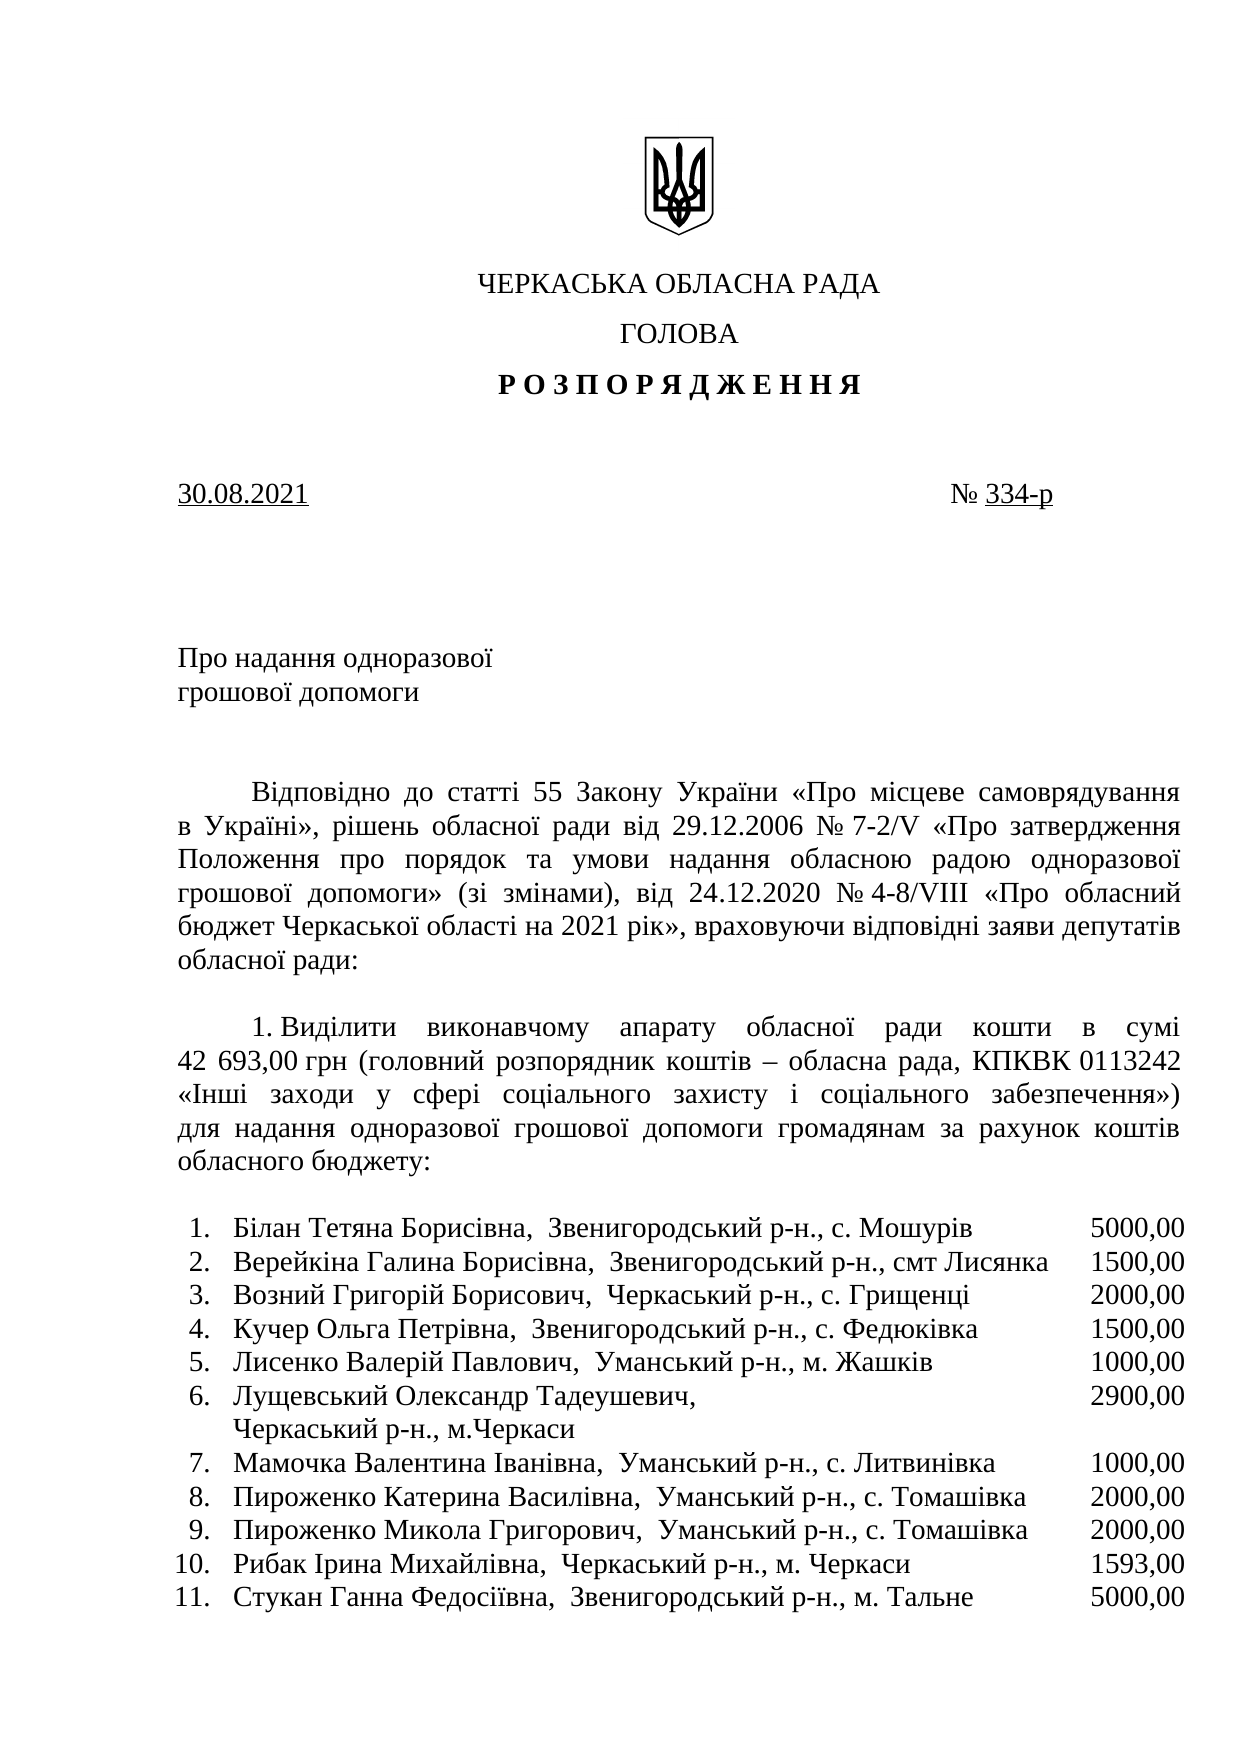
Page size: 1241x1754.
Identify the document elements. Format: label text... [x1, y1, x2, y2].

picture [622, 118, 736, 254]
table_cell 1000,00 [1063, 1345, 1196, 1378]
table_cell Лущевський Олександр Тадеушевич, Черкаський р-н., м.Черкаси [222, 1378, 1063, 1445]
text Відповідно до статті 55 Закону України «Про місцеве самоврядування в Україні», рішень обласної ради від 29.12.2006 № 7-2/V «Про затвердження Положення про порядок та умови надання обласною радою одноразової грошової допомоги» (зі змінами), від 24.12.2020 № 4-8/VІIІ «Про обласний бюджет Черкаської області на 2021 рік», враховуючи відповідні заяви депутатів обласної ради: [177, 774, 1181, 976]
text Про надання одноразової [177, 640, 1181, 674]
table_cell 1000,00 [1063, 1445, 1196, 1479]
table_cell 8. [148, 1479, 222, 1512]
table_header 5000,00 [1063, 1210, 1196, 1244]
table_cell 7. [148, 1445, 222, 1479]
table_cell Мамочка Валентина Іванівна, Уманський р-н., с. Литвинівка [222, 1445, 1063, 1479]
table_cell Стукан Ганна Федосіївна, Звенигородський р-н., м. Тальне [222, 1579, 1063, 1613]
table_cell 3. [148, 1278, 222, 1311]
table_cell Пироженко Катерина Василівна, Уманський р-н., с. Томашівка [222, 1479, 1063, 1512]
table_cell Верейкіна Галина Борисівна, Звенигородський р-н., смт Лисянка [222, 1244, 1063, 1277]
text 1. Виділити виконавчому апарату обласної ради кошти в сумі 42 693,00 грн (головний розпорядник коштів – обласна рада, КПКВК 0113242 «Інші заходи у сфері соціального захисту і соціального забезпечення») для надання одноразової грошової допомоги громадянам за рахунок коштів обласного бюджету: [177, 1009, 1181, 1177]
table_cell 2000,00 [1063, 1278, 1196, 1311]
table_cell 1500,00 [1063, 1311, 1196, 1344]
table_cell 2000,00 [1063, 1512, 1196, 1546]
text грошової допомоги [177, 674, 1181, 707]
table_cell Кучер Ольга Петрівна, Звенигородський р-н., с. Федюківка [222, 1311, 1063, 1344]
table_cell 2. [148, 1244, 222, 1277]
text ГОЛОВА [177, 317, 1181, 350]
table_cell 4. [148, 1311, 222, 1344]
table_cell Пироженко Микола Григорович, Уманський р-н., с. Томашівка [222, 1512, 1063, 1546]
table_cell Рибак Ірина Михайлівна, Черкаський р-н., м. Черкаси [222, 1546, 1063, 1579]
table_cell 2900,00 [1063, 1378, 1196, 1445]
table_cell 2000,00 [1063, 1479, 1196, 1512]
table_header Білан Тетяна Борисівна, Звенигородський р-н., с. Мошурів [222, 1210, 1063, 1244]
text ЧЕРКАСЬКА ОБЛАСНА РАДА [177, 266, 1181, 300]
table_cell Возний Григорій Борисович, Черкаський р-н., с. Грищенці [222, 1278, 1063, 1311]
text 30.08.2021 № 334-р [177, 476, 1181, 509]
text Р О З П О Р Я Д Ж Е Н Н Я [177, 367, 1181, 400]
table_cell 1500,00 [1063, 1244, 1196, 1277]
table_cell 11. [148, 1579, 222, 1613]
table_cell 5000,00 [1063, 1579, 1196, 1613]
table_cell 9. [148, 1512, 222, 1546]
table_cell 5. [148, 1345, 222, 1378]
table_header 1. [148, 1210, 222, 1244]
table_cell 1593,00 [1063, 1546, 1196, 1579]
table_cell 6. [148, 1378, 222, 1445]
table_cell Лисенко Валерій Павлович, Уманський р-н., м. Жашків [222, 1345, 1063, 1378]
table_cell 10. [148, 1546, 222, 1579]
